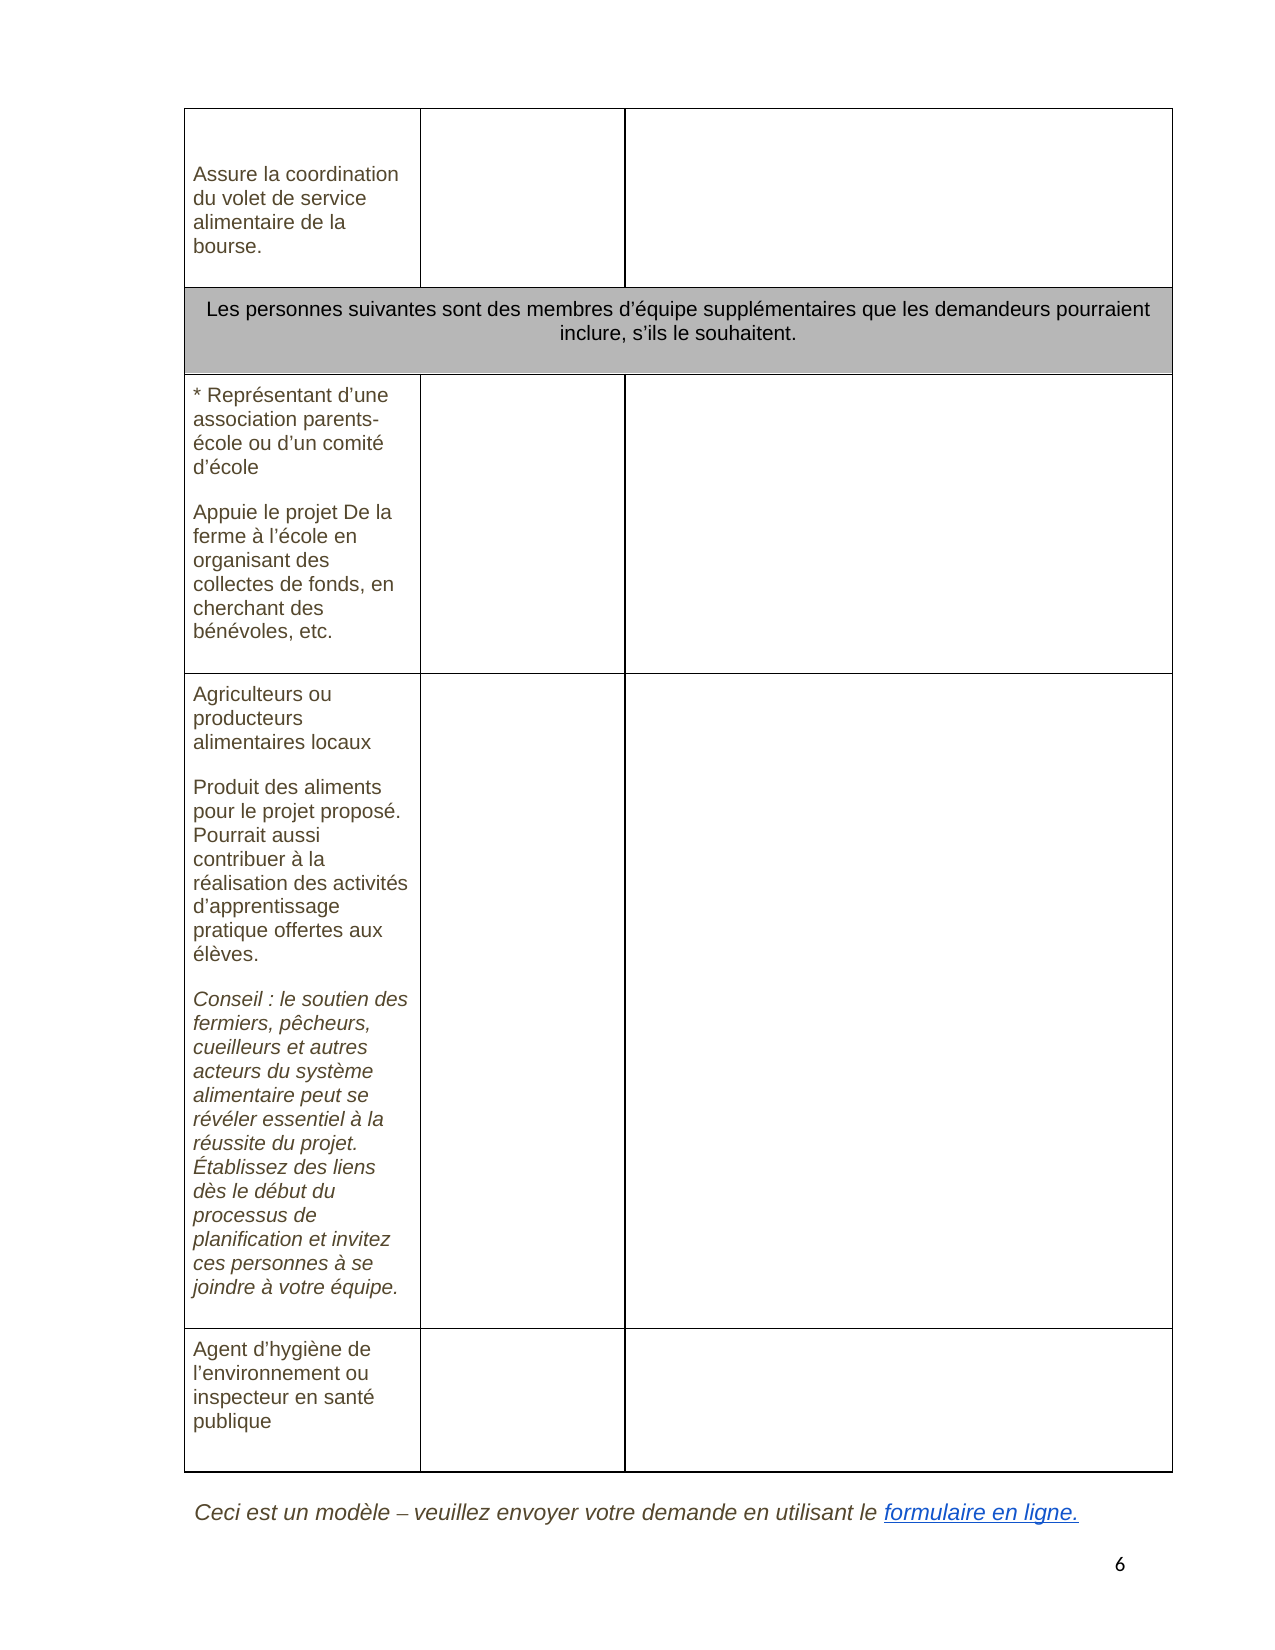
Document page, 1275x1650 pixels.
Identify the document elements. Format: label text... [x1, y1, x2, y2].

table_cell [185, 109, 420, 287]
table_cell [626, 674, 1172, 1328]
table_cell [421, 109, 624, 287]
table_cell [626, 375, 1172, 672]
table_cell [626, 1329, 1172, 1471]
table_cell Les personnes suivantes sont des membres d’équipe supplémentaires que les demandeurs pourraient inclure, s’ils le souhaitent. [185, 288, 1172, 373]
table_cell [185, 1329, 420, 1471]
table_cell [421, 674, 624, 1328]
table_cell Agriculteurs ou producteurs alimentaires locaux Produit des aliments pour le projet proposé. Pourrait aussi contribuer à la réalisation des activités d’apprentissage pratique offertes aux élèves. Conseil : le soutien des fermiers, pêcheurs, cueilleurs et autres acteurs du système alimentaire peut se révéler essentiel à la réussite du projet. Établissez des liens dès le début du processus de planification et invitez ces personnes à se joindre à votre équipe. [185, 674, 420, 1328]
table_cell [626, 109, 1172, 287]
table_cell [421, 1329, 624, 1471]
table_cell [421, 375, 624, 672]
table_cell * Représentant d’une association parents-école ou d’un comité d’école Appuie le projet De la ferme à l’école en organisant des collectes de fonds, en cherchant des bénévoles, etc. [185, 375, 420, 672]
